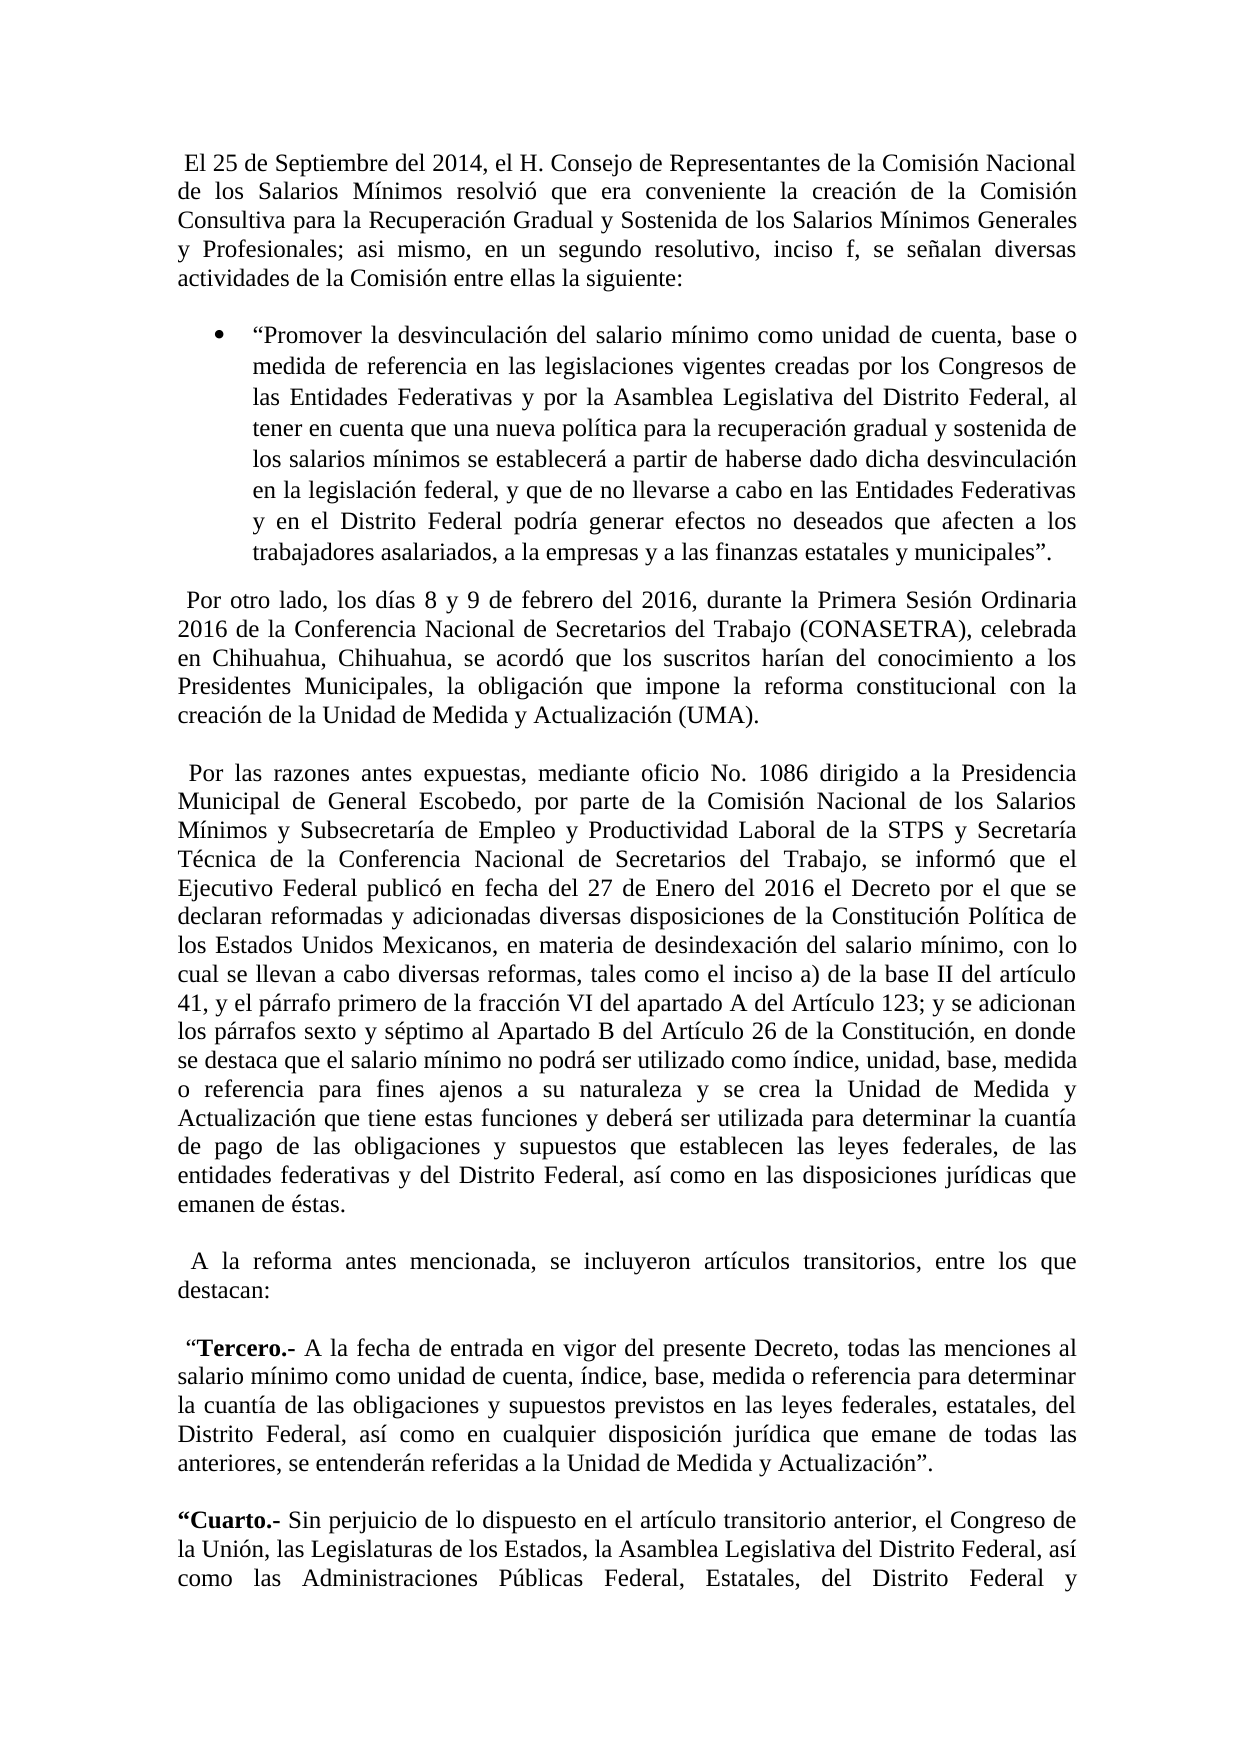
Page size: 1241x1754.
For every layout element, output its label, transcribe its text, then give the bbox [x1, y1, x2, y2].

text Por las razones antes expuestas, mediante oficio No. 1086 dirigido a la Presidencia Municipal de General Escobedo, por parte de la Comisión Nacional de los Salarios Mínimos y Subsecretaría de Empleo y Productividad Laboral de la STPS y Secretaría Técnica de la Conferencia Nacional de Secretarios del Trabajo, se informó que el Ejecutivo Federal publicó en fecha del 27 de Enero del 2016 el Decreto por el que se declaran reformadas y adicionadas diversas disposiciones de la Constitución Política de los Estados Unidos Mexicanos, en materia de desindexación del salario mínimo, con lo cual se llevan a cabo diversas reformas, tales como el inciso a) de la base II del artículo 41, y el párrafo primero de la fracción VI del apartado A del Artículo 123; y se adicionan los párrafos sexto y séptimo al Apartado B del Artículo 26 de la Constitución, en donde se destaca que el salario mínimo no podrá ser utilizado como índice, unidad, base, medida o referencia para fines ajenos a su naturaleza y se crea la Unidad de Medida y Actualización que tiene estas funciones y deberá ser utilizada para determinar la cuantía de pago de las obligaciones y supuestos que establecen las leyes federales, de las entidades federativas y del Distrito Federal, así como en las disposiciones jurídicas que emanen de éstas. [177, 758, 1078, 1218]
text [177, 1505, 1078, 1591]
list “Promover la desvinculación del salario mínimo como unidad de cuenta, base o medida de referencia en las legislaciones vigentes creadas por los Congresos de las Entidades Federativas y por la Asamblea Legislativa del Distrito Federal, al tener en cuenta que una nueva política para la recuperación gradual y sostenida de los salarios mínimos se establecerá a partir de haberse dado dicha desvinculación en la legislación federal, y que de no llevarse a cabo en las Entidades Federativas y en el Distrito Federal podría generar efectos no deseados que afecten a los trabajadores asalariados, a la empresas y a las finanzas estatales y municipales”. [215, 320, 1078, 566]
text Por otro lado, los días 8 y 9 de febrero del 2016, durante la Primera Sesión Ordinaria 2016 de la Conferencia Nacional de Secretarios del Trabajo (CONASETRA), celebrada en Chihuahua, Chihuahua, se acordó que los suscritos harían del conocimiento a los Presidentes Municipales, la obligación que impone la reforma constitucional con la creación de la Unidad de Medida y Actualización (UMA). [177, 585, 1078, 729]
text “Tercero.- A la fecha de entrada en vigor del presente Decreto, todas las menciones al salario mínimo como unidad de cuenta, índice, base, medida o referencia para determinar la cuantía de las obligaciones y supuestos previstos en las leyes federales, estatales, del Distrito Federal, así como en cualquier disposición jurídica que emane de todas las anteriores, se entenderán referidas a la Unidad de Medida y Actualización”. [177, 1333, 1078, 1476]
text El 25 de Septiembre del 2014, el H. Consejo de Representantes de la Comisión Nacional de los Salarios Mínimos resolvió que era conveniente la creación de la Comisión Consultiva para la Recuperación Gradual y Sostenida de los Salarios Mínimos Generales y Profesionales; asi mismo, en un segundo resolutivo, inciso f, se señalan diversas actividades de la Comisión entre ellas la siguiente: [177, 148, 1078, 291]
text A la reforma antes mencionada, se incluyeron artículos transitorios, entre los que destacan: [177, 1246, 1078, 1304]
